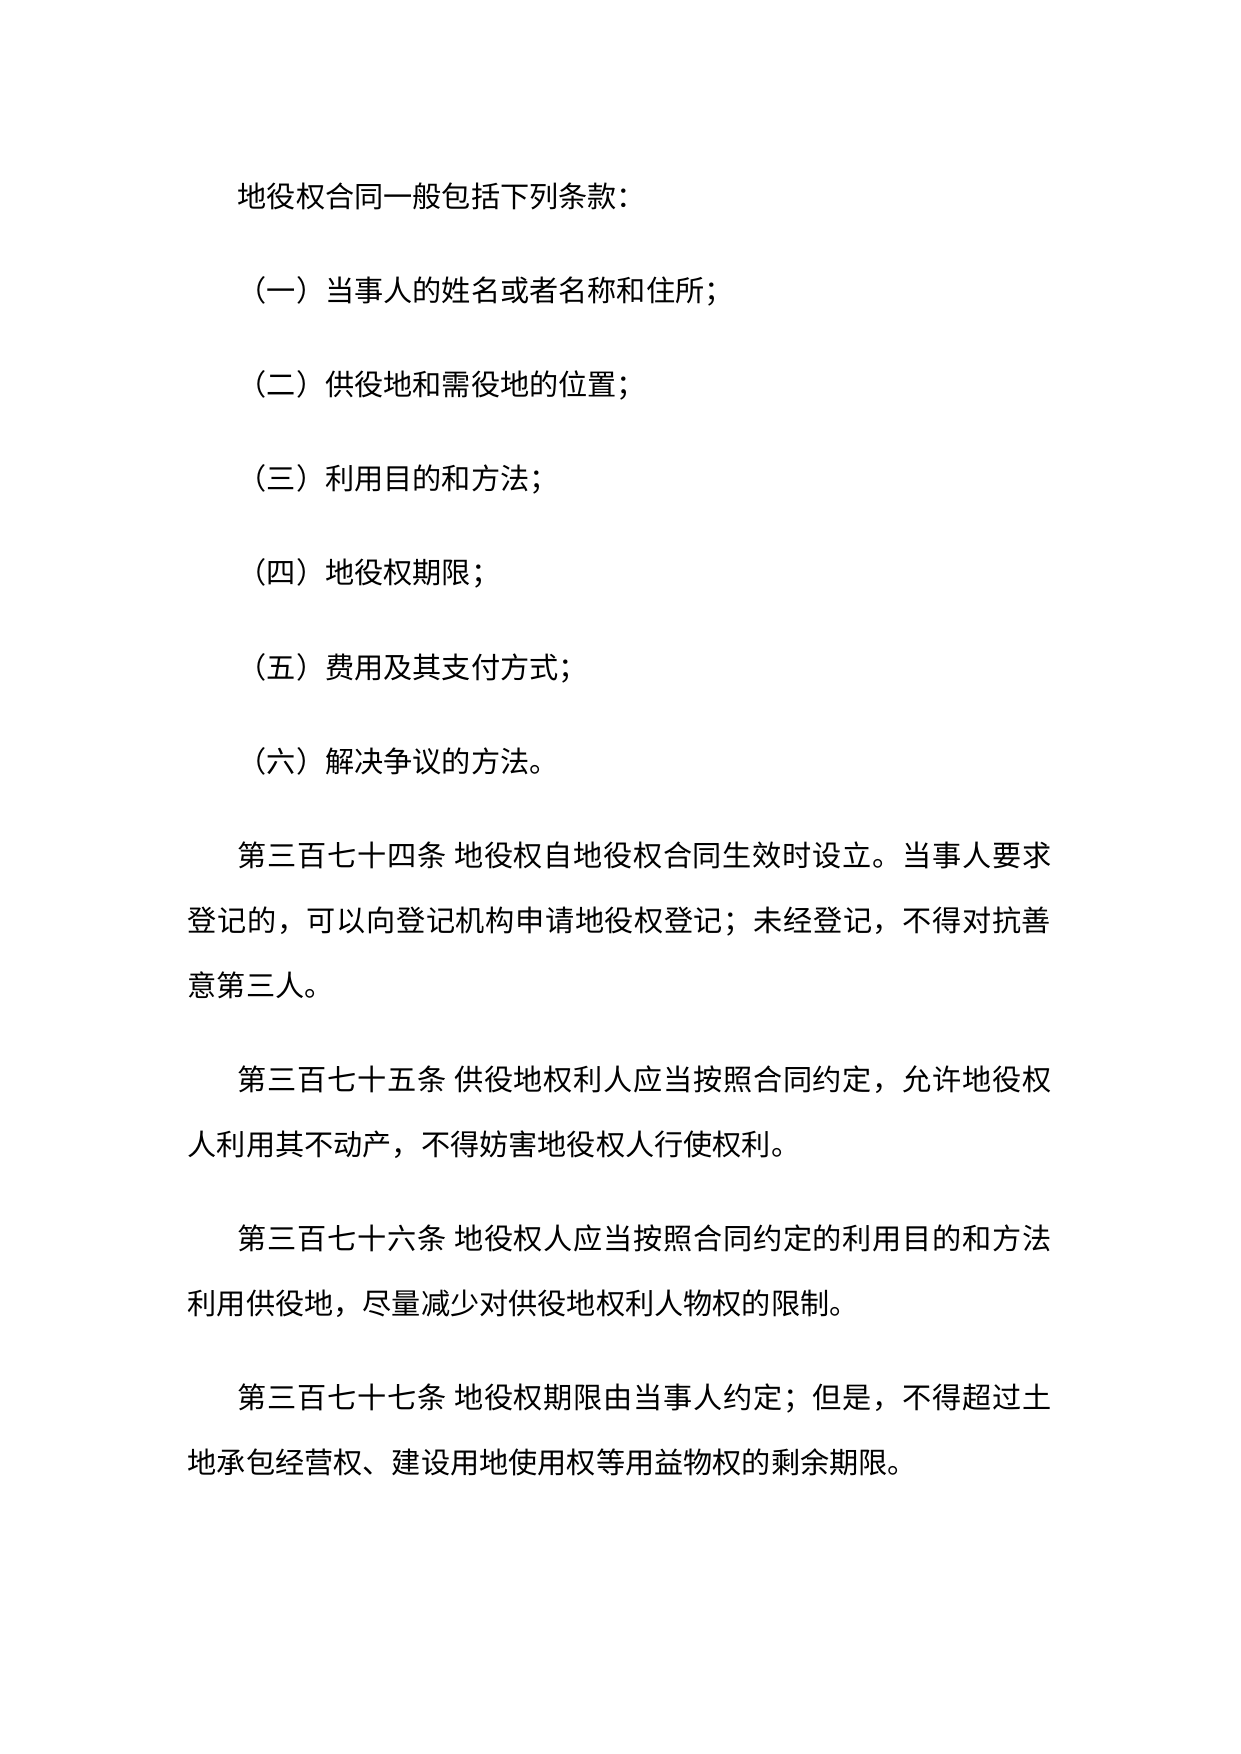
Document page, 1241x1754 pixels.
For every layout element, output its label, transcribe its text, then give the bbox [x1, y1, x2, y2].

text 第三百七十六条 地役权人应当按照合同约定的利用目的和方法利用供役地，尽量减少对供役地权利人物权的限制。 [187, 1204, 1053, 1334]
text 第三百七十七条 地役权期限由当事人约定；但是，不得超过土地承包经营权、建设用地使用权等用益物权的剩余期限。 [187, 1364, 1053, 1494]
text （二）供役地和需役地的位置； [187, 350, 1053, 415]
text （三）利用目的和方法； [187, 444, 1053, 509]
text 第三百七十四条 地役权自地役权合同生效时设立。当事人要求登记的，可以向登记机构申请地役权登记；未经登记，不得对抗善意第三人。 [187, 821, 1053, 1016]
text （五）费用及其支付方式； [187, 633, 1053, 698]
text （六）解决争议的方法。 [187, 727, 1053, 792]
text （一）当事人的姓名或者名称和住所； [187, 256, 1053, 321]
text 地役权合同一般包括下列条款： [187, 162, 1053, 227]
text （四）地役权期限； [187, 539, 1053, 604]
text 第三百七十五条 供役地权利人应当按照合同约定，允许地役权人利用其不动产，不得妨害地役权人行使权利。 [187, 1045, 1053, 1175]
